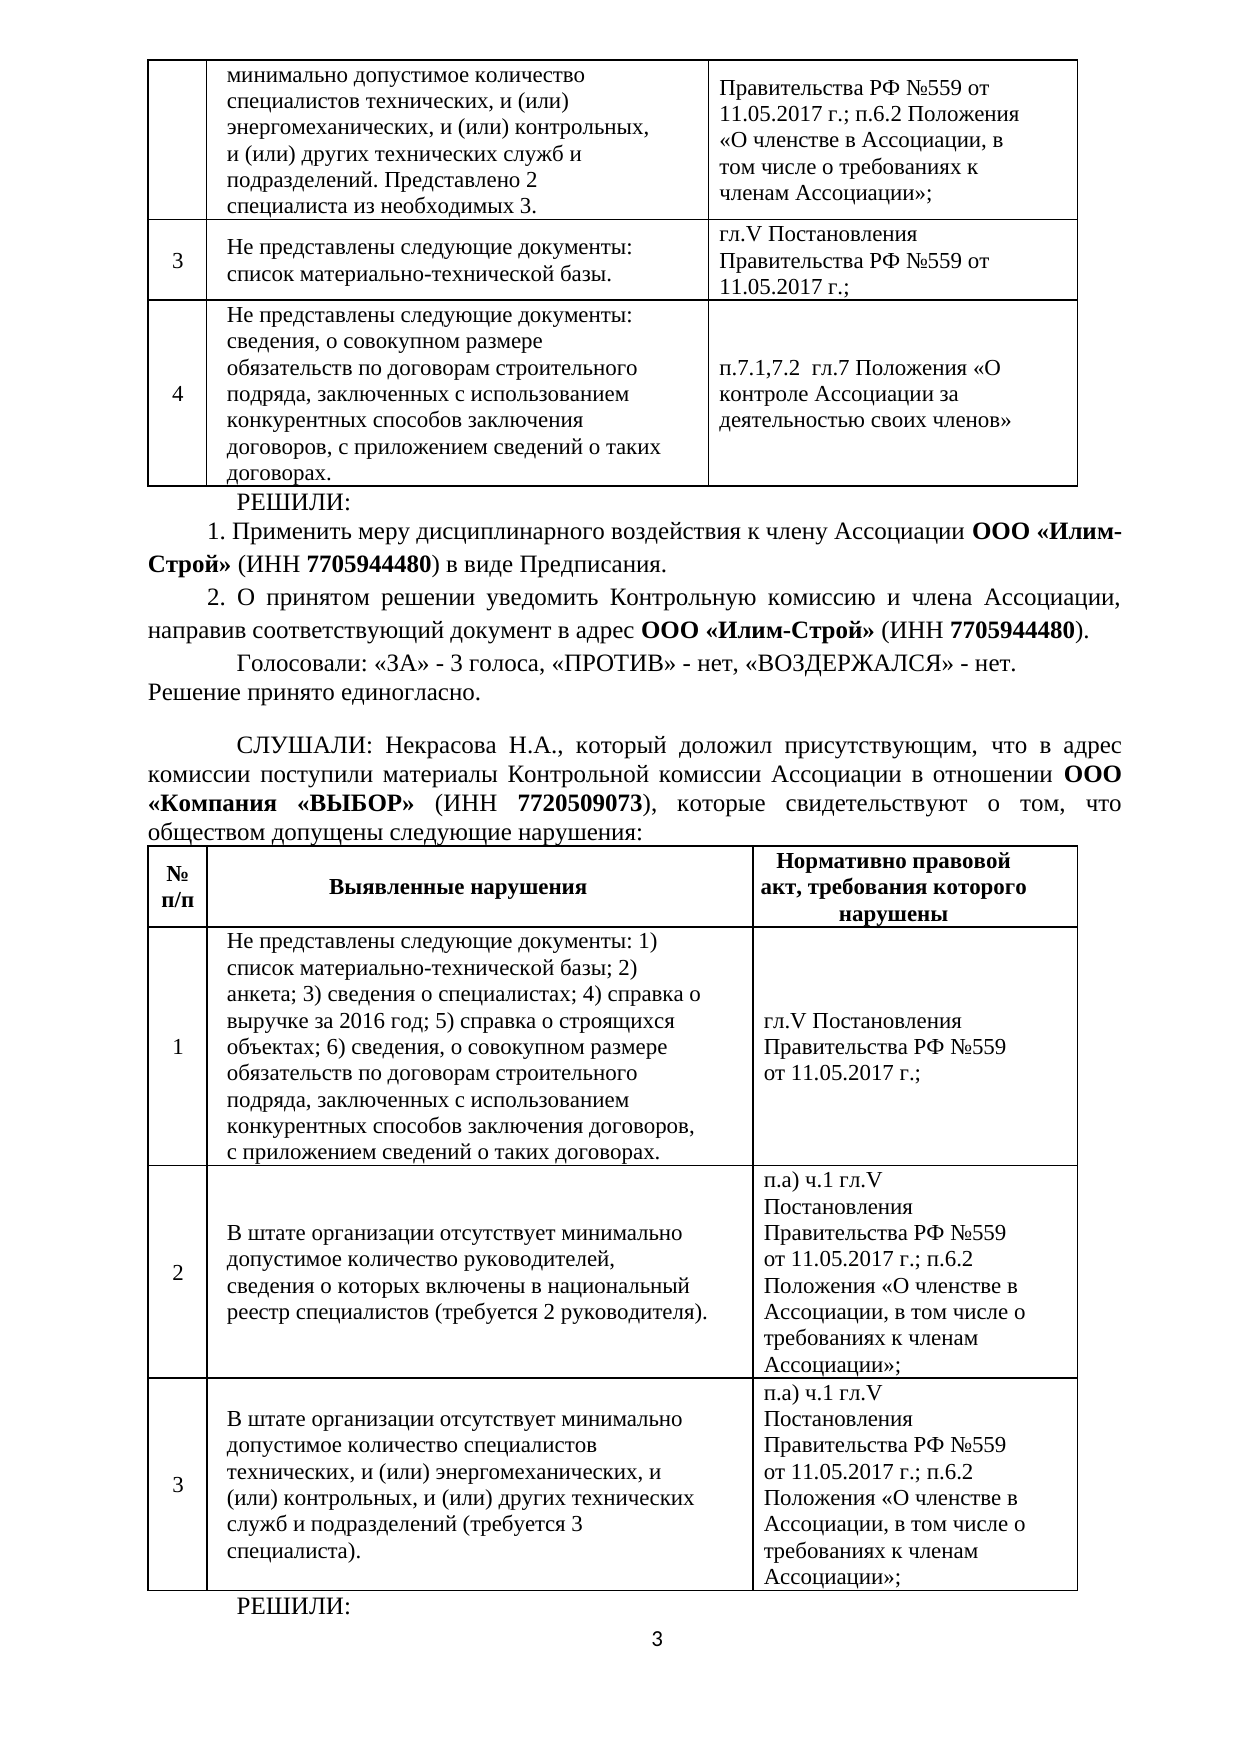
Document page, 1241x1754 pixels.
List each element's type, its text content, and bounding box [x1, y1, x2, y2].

table_cell 2 [149, 1166, 206, 1377]
table_cell 4 [149, 301, 206, 485]
text 1. Применить меру дисциплинарного воздействия к члену Ассоциации ООО «Илим-Строй» (ИНН 7705944480) в виде Предписания. [148, 516, 1122, 577]
text РЕШИЛИ: [148, 1591, 1122, 1620]
table_cell Не представлены следующие документы: 1) список материально-технической базы; 2) анкета; 3) сведения о специалистах; 4) справка о выручке за 2016 год; 5) справка о строящихся объектах; 6) сведения, о совокупном размере обязательств по договорам строительного подряда, заключенных с использованием конкурентных способов заключения договоров, с приложением сведений о таких договорах. [208, 928, 752, 1165]
table_cell В штате организации отсутствует минимально допустимое количество специалистов технических, и (или) энергомеханических, и (или) контрольных, и (или) других технических служб и подразделений (требуется 3 специалиста). [208, 1379, 752, 1589]
table_header № п/п [149, 847, 206, 926]
table_cell п.7.1,7.2 гл.7 Положения «О контроле Ассоциации за деятельностью своих членов» [709, 301, 1077, 485]
text СЛУШАЛИ: Некрасова Н.А., который доложил присутствующим, что в адрес комиссии поступили материалы Контрольной комиссии Ассоциации в отношении ООО «Компания «ВЫБОР» (ИНН 7720509073), которые свидетельствуют о том, что обществом допущены следующие нарушения: [148, 730, 1122, 845]
table_cell Не представлены следующие документы: сведения, о совокупном размере обязательств по договорам строительного подряда, заключенных с использованием конкурентных способов заключения договоров, с приложением сведений о таких договорах. [207, 301, 708, 485]
table_cell Не представлены следующие документы: список материально-технической базы. [207, 220, 708, 299]
table_cell 3 [149, 1379, 206, 1589]
table_cell 2 [149, 61, 206, 219]
table_cell гл.V Постановления Правительства РФ №559 от 11.05.2017 г.; [709, 220, 1077, 299]
table_cell 3 [149, 220, 206, 299]
table_cell 1 [149, 928, 206, 1165]
table_cell В штате организации отсутствует минимально допустимое количество руководителей, сведения о которых включены в национальный реестр специалистов (требуется 2 руководителя). [208, 1166, 752, 1377]
text 2. О принятом решении уведомить Контрольную комиссию и члена Ассоциации, направив соответствующий документ в адрес ООО «Илим-Строй» (ИНН 7705944480). [148, 582, 1122, 643]
text Голосовали: «ЗА» - 3 голоса, «ПРОТИВ» - нет, «ВОЗДЕРЖАЛСЯ» - нет. [148, 648, 1122, 677]
text Решение принято единогласно. [148, 677, 1166, 705]
table_header Выявленные нарушения [208, 847, 752, 926]
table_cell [709, 61, 1077, 219]
table_cell гл.V Постановления Правительства РФ №559 от 11.05.2017 г.; [754, 928, 1077, 1165]
table_header Нормативно правовой акт, требования которого нарушены [754, 847, 1077, 926]
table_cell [207, 61, 708, 219]
text РЕШИЛИ: [148, 487, 1122, 516]
